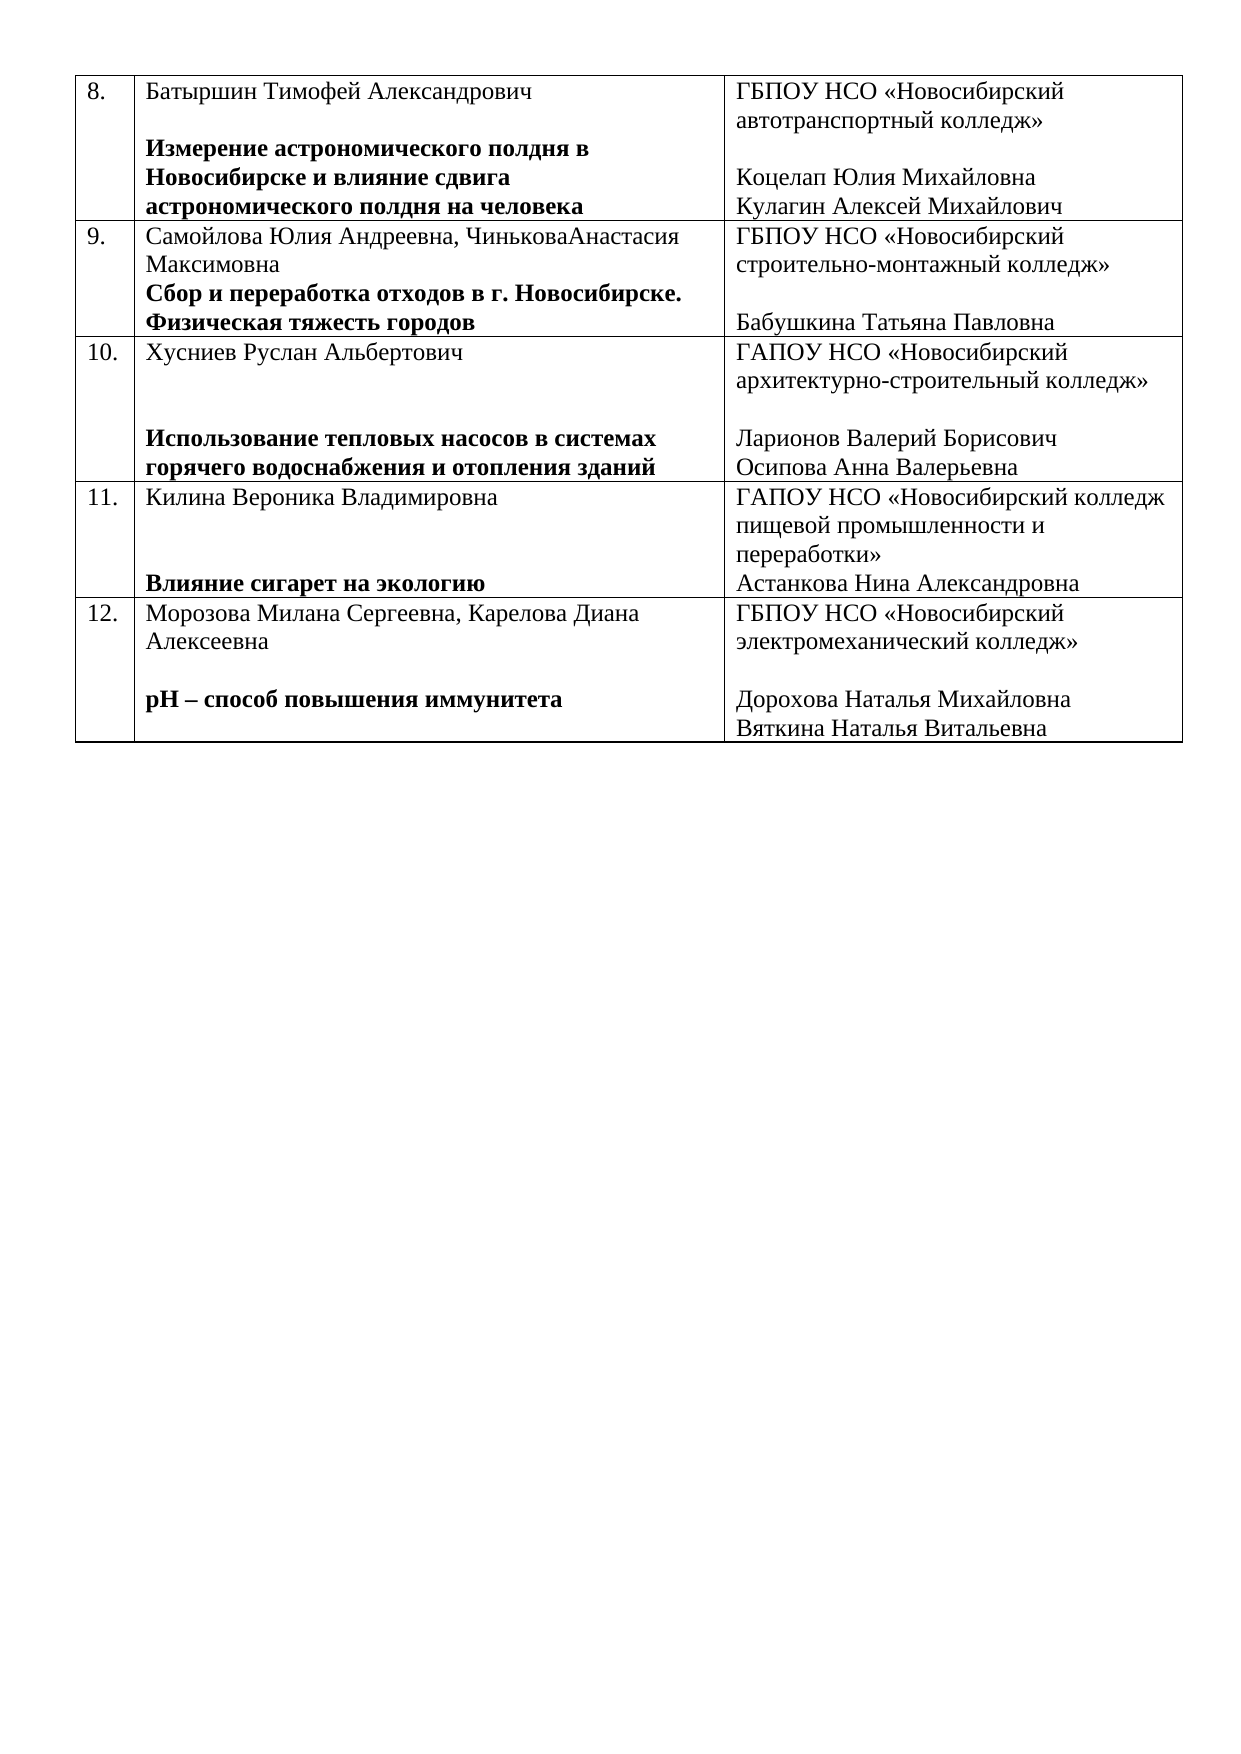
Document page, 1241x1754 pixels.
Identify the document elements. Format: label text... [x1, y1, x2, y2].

table_cell [76, 337, 134, 481]
table_cell [76, 598, 134, 741]
table_cell ГАПОУ НСО «Новосибирский колледж пищевой промышленности и переработки» Астанкова Нина Александровна [725, 482, 1182, 597]
table_cell ГАПОУ НСО «Новосибирский архитектурно-строительный колледж» Ларионов Валерий Борисович Осипова Анна Валерьевна [725, 337, 1182, 481]
table_cell ГБПОУ НСО «Новосибирский строительно-монтажный колледж» Бабушкина Татьяна Павловна [725, 221, 1182, 336]
table_cell Батыршин Тимофей Александрович Измерение астрономического полдня в Новосибирске и влияние сдвига астрономического полдня на человека [135, 76, 724, 220]
table_cell [76, 482, 134, 597]
table_cell ГБПОУ НСО «Новосибирский автотранспортный колледж» Коцелап Юлия Михайловна Кулагин Алексей Михайлович [725, 76, 1182, 220]
table_cell [76, 221, 134, 336]
table_cell Килина Вероника Владимировна Влияние сигарет на экологию [135, 482, 724, 597]
table_cell [76, 76, 134, 220]
table_cell Самойлова Юлия Андреевна, ЧиньковаАнастасия Максимовна Сбор и переработка отходов в г. Новосибирске. Физическая тяжесть городов [135, 221, 724, 336]
table_cell Морозова Милана Сергеевна, Карелова Диана Алексеевна рН – способ повышения иммунитета [135, 598, 724, 741]
table_cell Хусниев Руслан Альбертович Использование тепловых насосов в системах горячего водоснабжения и отопления зданий [135, 337, 724, 481]
table_cell ГБПОУ НСО «Новосибирский электромеханический колледж» Дорохова Наталья Михайловна Вяткина Наталья Витальевна [725, 598, 1182, 741]
